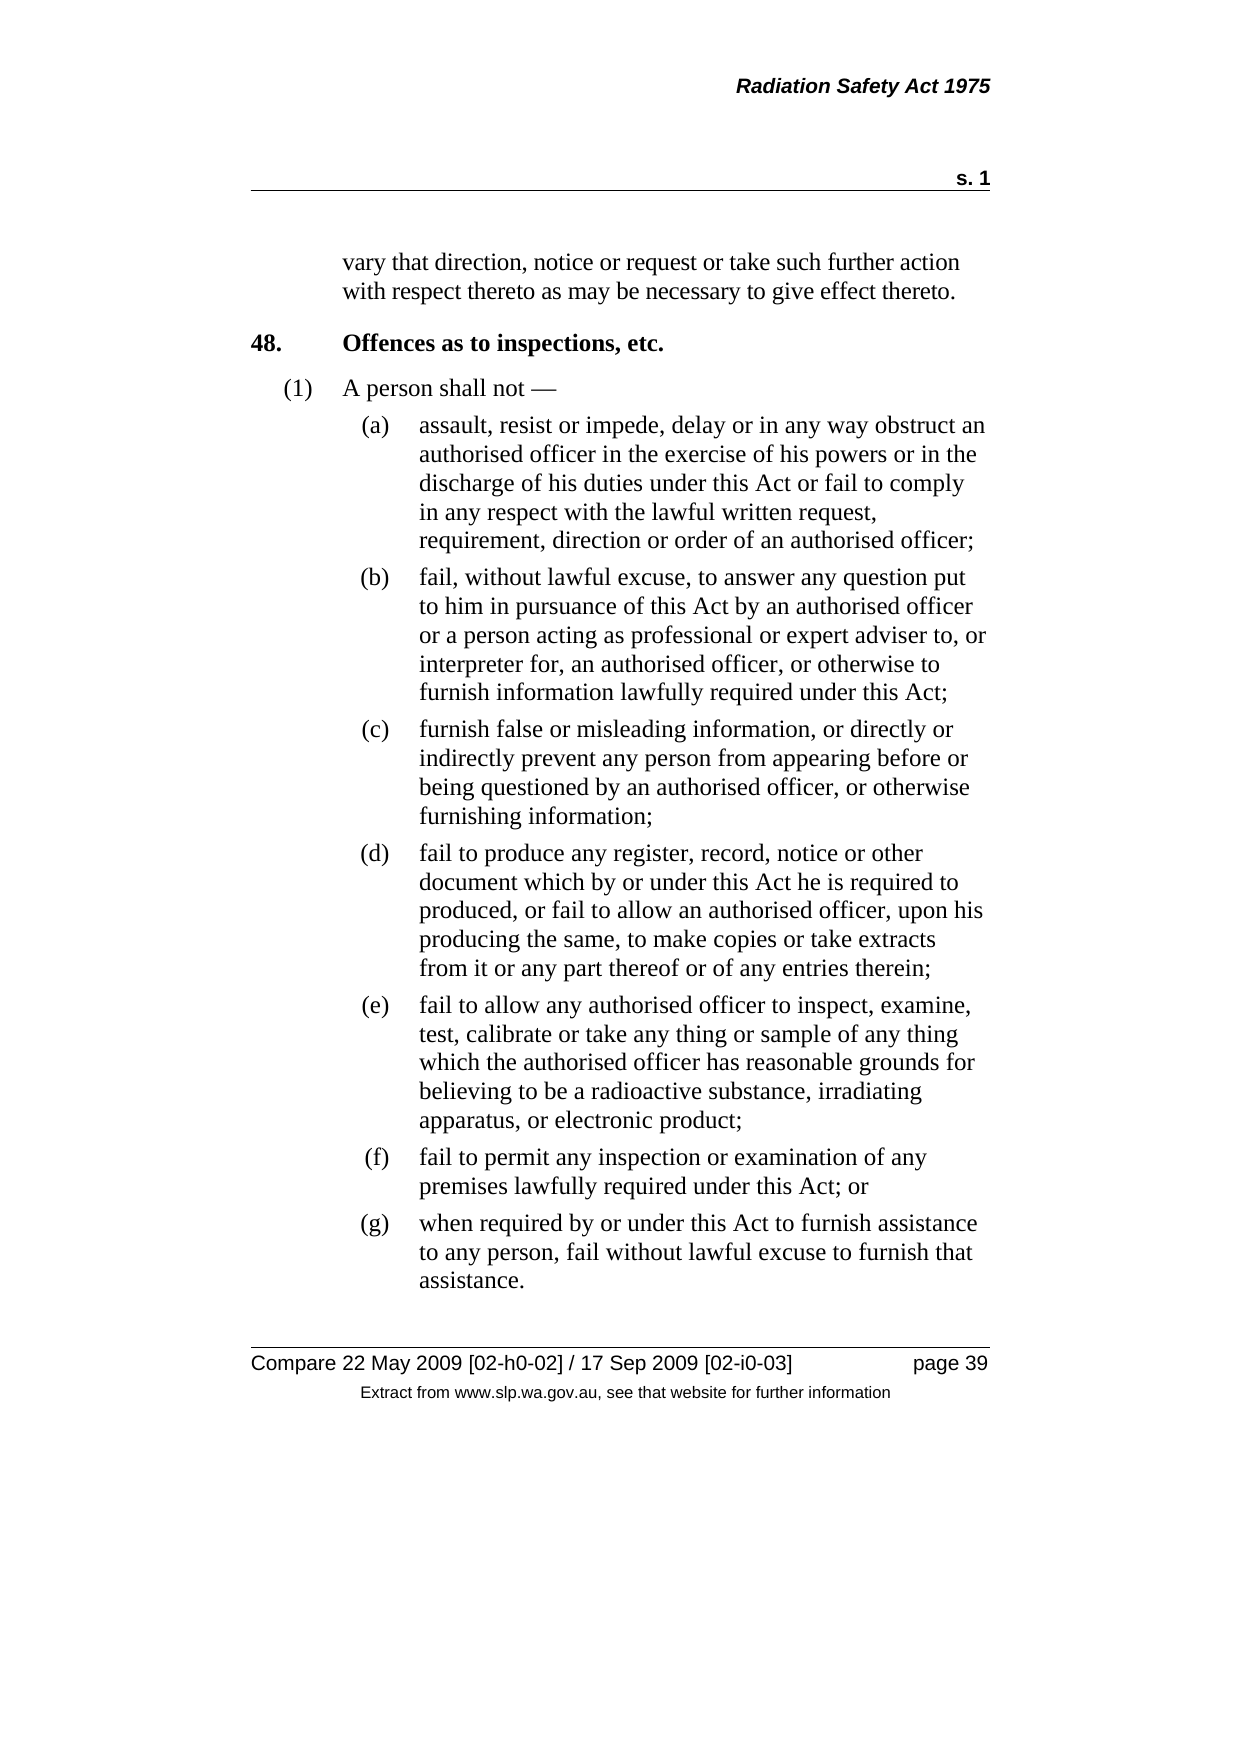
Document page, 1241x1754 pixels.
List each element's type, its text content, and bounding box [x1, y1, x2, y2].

text (d) fail to produce any register, record, notice or other document which by or under this Act he is required to produced, or fail to allow an authorised officer, upon his producing the same, to make copies or take extracts from it or any part thereof or of any entries therein; [251, 838, 990, 982]
text (c) furnish false or misleading information, or directly or indirectly prevent any person from appearing before or being questioned by an authorised officer, or otherwise furnishing information; [251, 714, 990, 829]
text (f) fail to permit any inspection or examination of any premises lawfully required under this Act; or [251, 1142, 990, 1199]
text (1) A person shall not — [251, 373, 990, 402]
text (e) fail to allow any authorised officer to inspect, examine, test, calibrate or take any thing or sample of any thing which the authorised officer has reasonable grounds for believing to be a radioactive substance, irradiating apparatus, or electronic product; [251, 990, 990, 1134]
text (a) assault, resist or impede, delay or in any way obstruct an authorised officer in the exercise of his powers or in the discharge of his duties under this Act or fail to comply in any respect with the lawful written request, requirement, direction or order of an authorised officer; [251, 410, 990, 554]
text (g) when required by or under this Act to furnish assistance to any person, fail without lawful excuse to furnish that assistance. [251, 1208, 990, 1294]
subtitle 48. Offences as to inspections, etc. [251, 328, 990, 357]
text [251, 247, 990, 305]
text (b) fail, without lawful excuse, to answer any question put to him in pursuance of this Act by an authorised officer or a person acting as professional or expert adviser to, or interpreter for, an authorised officer, or otherwise to furnish information lawfully required under this Act; [251, 562, 990, 706]
